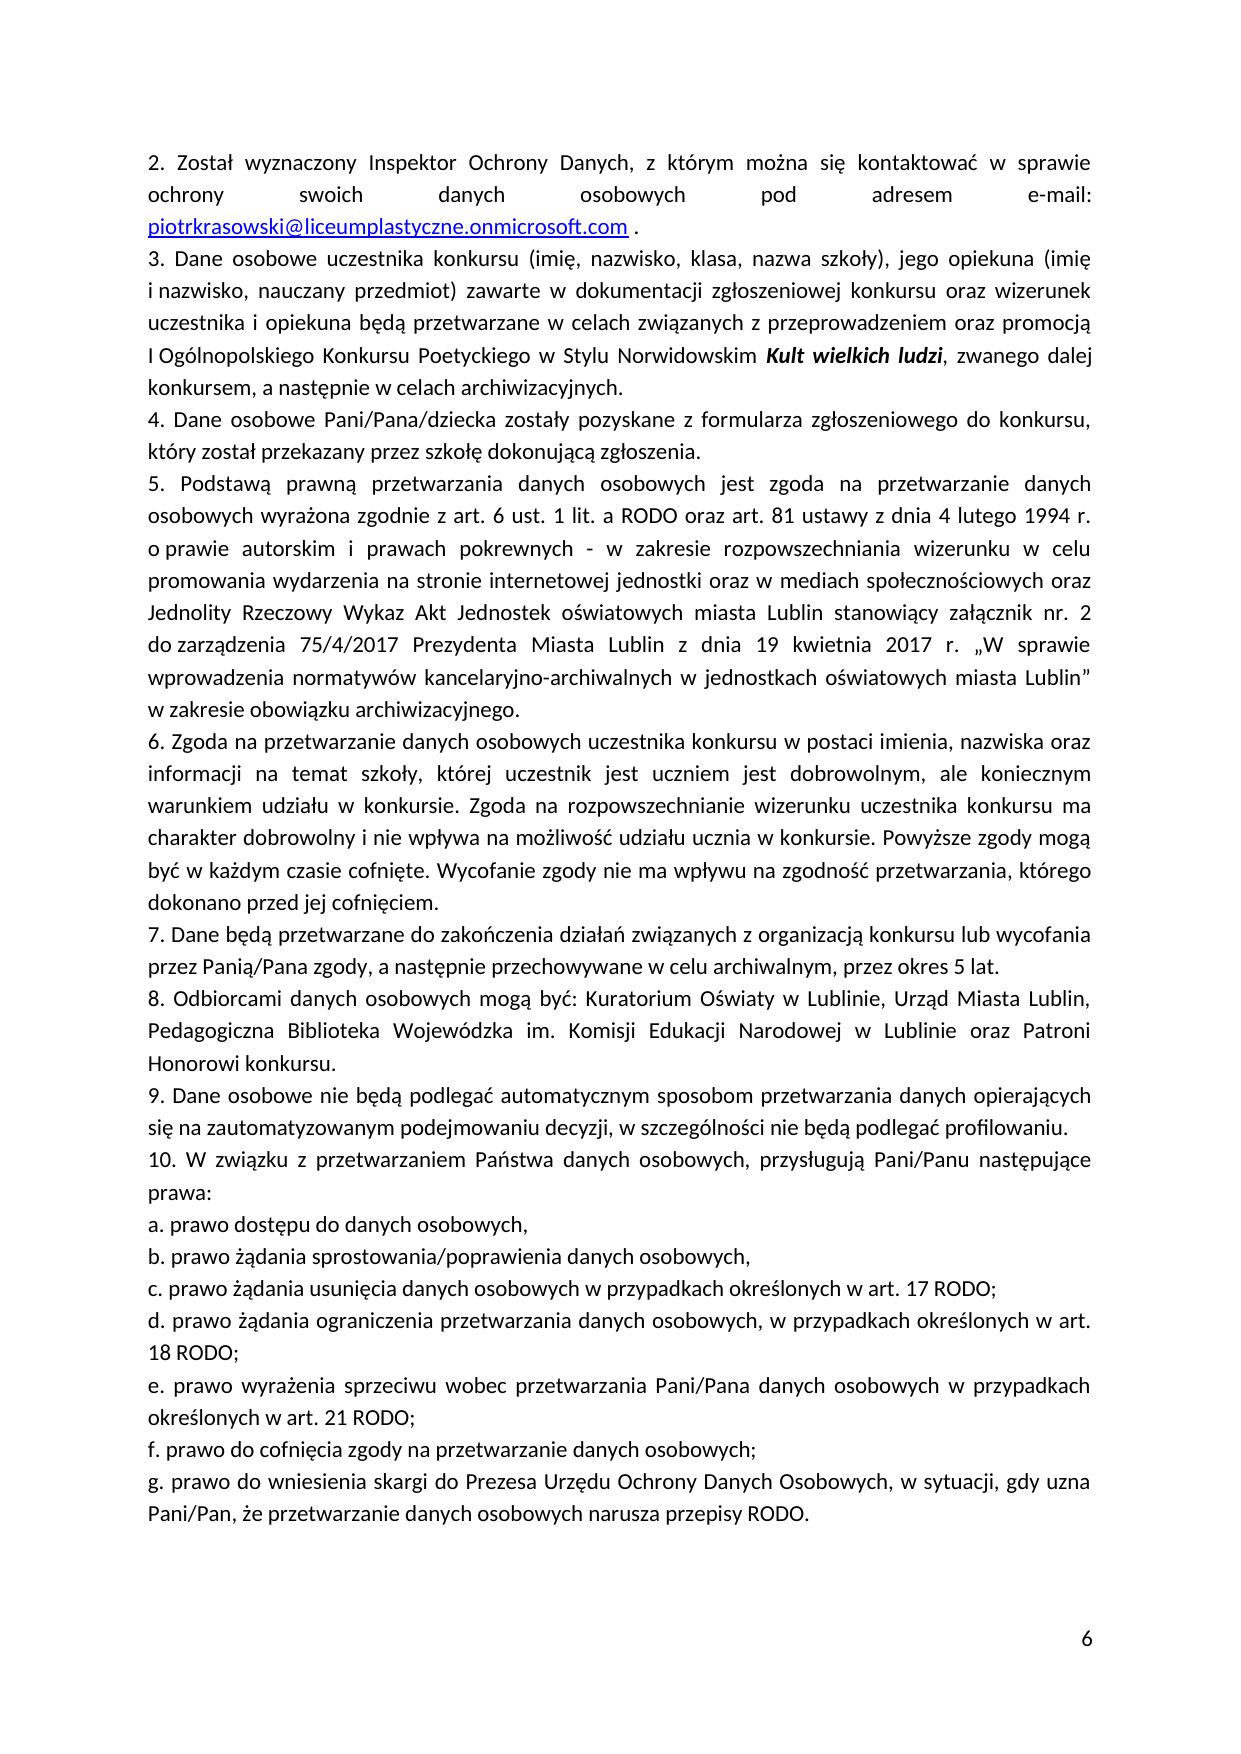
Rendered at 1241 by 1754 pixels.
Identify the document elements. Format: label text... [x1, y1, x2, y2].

text e. prawo wyrażenia sprzeciwu wobec przetwarzania Pani/Pana danych osobowych w przypadkach określonych w art. 21 RODO; [148, 1371, 1093, 1431]
text 5. Podstawą prawną przetwarzania danych osobowych jest zgoda na przetwarzanie danych osobowych wyrażona zgodnie z art. 6 ust. 1 lit. a RODO oraz art. 81 ustawy z dnia 4 lutego 1994 r. o prawie autorskim i prawach pokrewnych - w zakresie rozpowszechniania wizerunku w celu promowania wydarzenia na stronie internetowej jednostki oraz w mediach społecznościowych oraz Jednolity Rzeczowy Wykaz Akt Jednostek oświatowych miasta Lublin stanowiący załącznik nr. 2 do zarządzenia 75/4/2017 Prezydenta Miasta Lublin z dnia 19 kwietnia 2017 r. „W sprawie wprowadzenia normatywów kancelaryjno-archiwalnych w jednostkach oświatowych miasta Lublin” w zakresie obowiązku archiwizacyjnego. [148, 469, 1093, 723]
text g. prawo do wniesienia skargi do Prezesa Urzędu Ochrony Danych Osobowych, w sytuacji, gdy uzna Pani/Pan, że przetwarzanie danych osobowych narusza przepisy RODO. [148, 1467, 1093, 1527]
text 9. Dane osobowe nie będą podlegać automatycznym sposobom przetwarzania danych opierających się na zautomatyzowanym podejmowaniu decyzji, w szczególności nie będą podlegać profilowaniu. [148, 1081, 1093, 1141]
text 8. Odbiorcami danych osobowych mogą być: Kuratorium Oświaty w Lublinie, Urząd Miasta Lublin, Pedagogiczna Biblioteka Wojewódzka im. Komisji Edukacji Narodowej w Lublinie oraz Patroni Honorowi konkursu. [148, 984, 1093, 1077]
text 2. Został wyznaczony Inspektor Ochrony Danych, z którym można się kontaktować w sprawie ochrony swoich danych osobowych pod adresem e-mail: piotrkrasowski@liceumplastyczne.onmicrosoft.com . [148, 148, 1093, 240]
text a. prawo dostępu do danych osobowych, [148, 1210, 1093, 1238]
text 4. Dane osobowe Pani/Pana/dziecka zostały pozyskane z formularza zgłoszeniowego do konkursu, który został przekazany przez szkołę dokonującą zgłoszenia. [148, 405, 1093, 465]
text c. prawo żądania usunięcia danych osobowych w przypadkach określonych w art. 17 RODO; [148, 1274, 1093, 1302]
text 6. Zgoda na przetwarzanie danych osobowych uczestnika konkursu w postaci imienia, nazwiska oraz informacji na temat szkoły, której uczestnik jest uczniem jest dobrowolnym, ale koniecznym warunkiem udziału w konkursie. Zgoda na rozpowszechnianie wizerunku uczestnika konkursu ma charakter dobrowolny i nie wpływa na możliwość udziału ucznia w konkursie. Powyższe zgody mogą być w każdym czasie cofnięte. Wycofanie zgody nie ma wpływu na zgodność przetwarzania, którego dokonano przed jej cofnięciem. [148, 727, 1093, 916]
text 3. Dane osobowe uczestnika konkursu (imię, nazwisko, klasa, nazwa szkoły), jego opiekuna (imię i nazwisko, nauczany przedmiot) zawarte w dokumentacji zgłoszeniowej konkursu oraz wizerunek uczestnika i opiekuna będą przetwarzane w celach związanych z przeprowadzeniem oraz promocją I Ogólnopolskiego Konkursu Poetyckiego w Stylu Norwidowskim Kult wielkich ludzi, zwanego dalej konkursem, a następnie w celach archiwizacyjnych. [148, 244, 1093, 401]
text f. prawo do cofnięcia zgody na przetwarzanie danych osobowych; [148, 1435, 1093, 1463]
text 10. W związku z przetwarzaniem Państwa danych osobowych, przysługują Pani/Panu następujące prawa: [148, 1145, 1093, 1206]
text d. prawo żądania ograniczenia przetwarzania danych osobowych, w przypadkach określonych w art. 18 RODO; [148, 1306, 1093, 1367]
text 7. Dane będą przetwarzane do zakończenia działań związanych z organizacją konkursu lub wycofania przez Panią/Pana zgody, a następnie przechowywane w celu archiwalnym, przez okres 5 lat. [148, 920, 1093, 980]
text b. prawo żądania sprostowania/poprawienia danych osobowych, [148, 1242, 1093, 1270]
